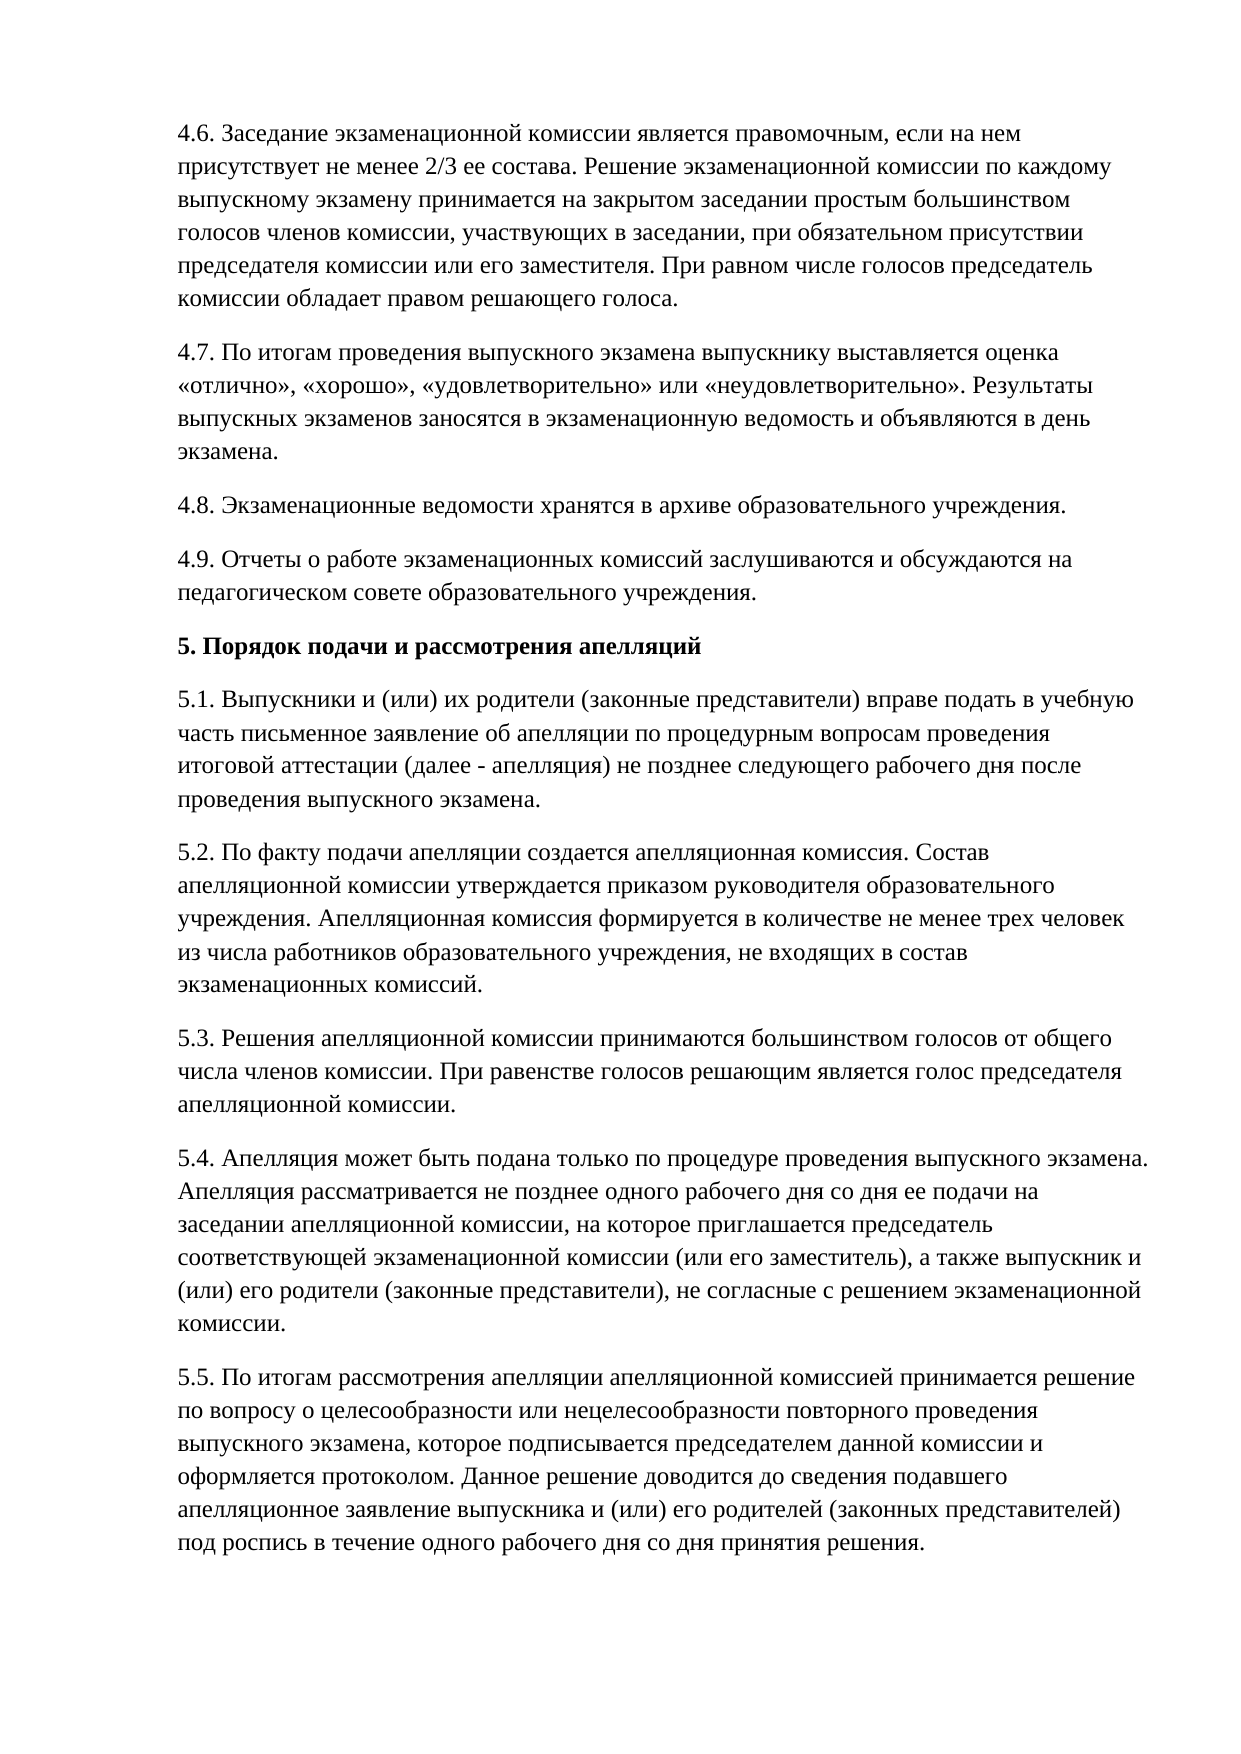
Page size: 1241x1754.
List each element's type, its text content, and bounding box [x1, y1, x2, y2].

text 5.2. По факту подачи апелляции создается апелляционная комиссия. Состав апелляционной комиссии утверждается приказом руководителя образовательного учреждения. Апелляционная комиссия формируется в количестве не менее трех человек из числа работников образовательного учреждения, не входящих в состав экзаменационных комиссий. [177, 837, 1152, 998]
text 4.9. Отчеты о работе экзаменационных комиссий заслушиваются и обсуждаются на педагогическом совете образовательного учреждения. [177, 544, 1152, 606]
text 4.8. Экзаменационные ведомости хранятся в архиве образовательного учреждения. [177, 490, 1152, 519]
text 4.7. По итогам проведения выпускного экзамена выпускнику выставляется оценка «отлично», «хорошо», «удовлетворительно» или «неудовлетворительно». Результаты выпускных экзаменов заносятся в экзаменационную ведомость и объявляются в день экзамена. [177, 337, 1152, 465]
text 5.1. Выпускники и (или) их родители (законные представители) вправе подать в учебную часть письменное заявление об апелляции по процедурным вопросам проведения итоговой аттестации (далее - апелляция) не позднее следующего рабочего дня после проведения выпускного экзамена. [177, 684, 1152, 812]
text 4.6. Заседание экзаменационной комиссии является правомочным, если на нем присутствует не менее 2/3 ее состава. Решение экзаменационной комиссии по каждому выпускному экзамену принимается на закрытом заседании простым большинством голосов членов комиссии, участвующих в заседании, при обязательном присутствии председателя комиссии или его заместителя. При равном числе голосов председатель комиссии обладает правом решающего голоса. [177, 118, 1152, 312]
text 5.3. Решения апелляционной комиссии принимаются большинством голосов от общего числа членов комиссии. При равенстве голосов решающим является голос председателя апелляционной комиссии. [177, 1023, 1152, 1118]
text 5.5. По итогам рассмотрения апелляции апелляционной комиссией принимается решение по вопросу о целесообразности или нецелесообразности повторного проведения выпускного экзамена, которое подписывается председателем данной комиссии и оформляется протоколом. Данное решение доводится до сведения подавшего апелляционное заявление выпускника и (или) его родителей (законных представителей) под роспись в течение одного рабочего дня со дня принятия решения. [177, 1362, 1152, 1556]
text 5.4. Апелляция может быть подана только по процедуре проведения выпускного экзамена. Апелляция рассматривается не позднее одного рабочего дня со дня ее подачи на заседании апелляционной комиссии, на которое приглашается председатель соответствующей экзаменационной комиссии (или его заместитель), а также выпускник и (или) его родители (законные представители), не согласные с решением экзаменационной комиссии. [177, 1143, 1152, 1337]
text 5. Порядок подачи и рассмотрения апелляций [177, 631, 1152, 659]
